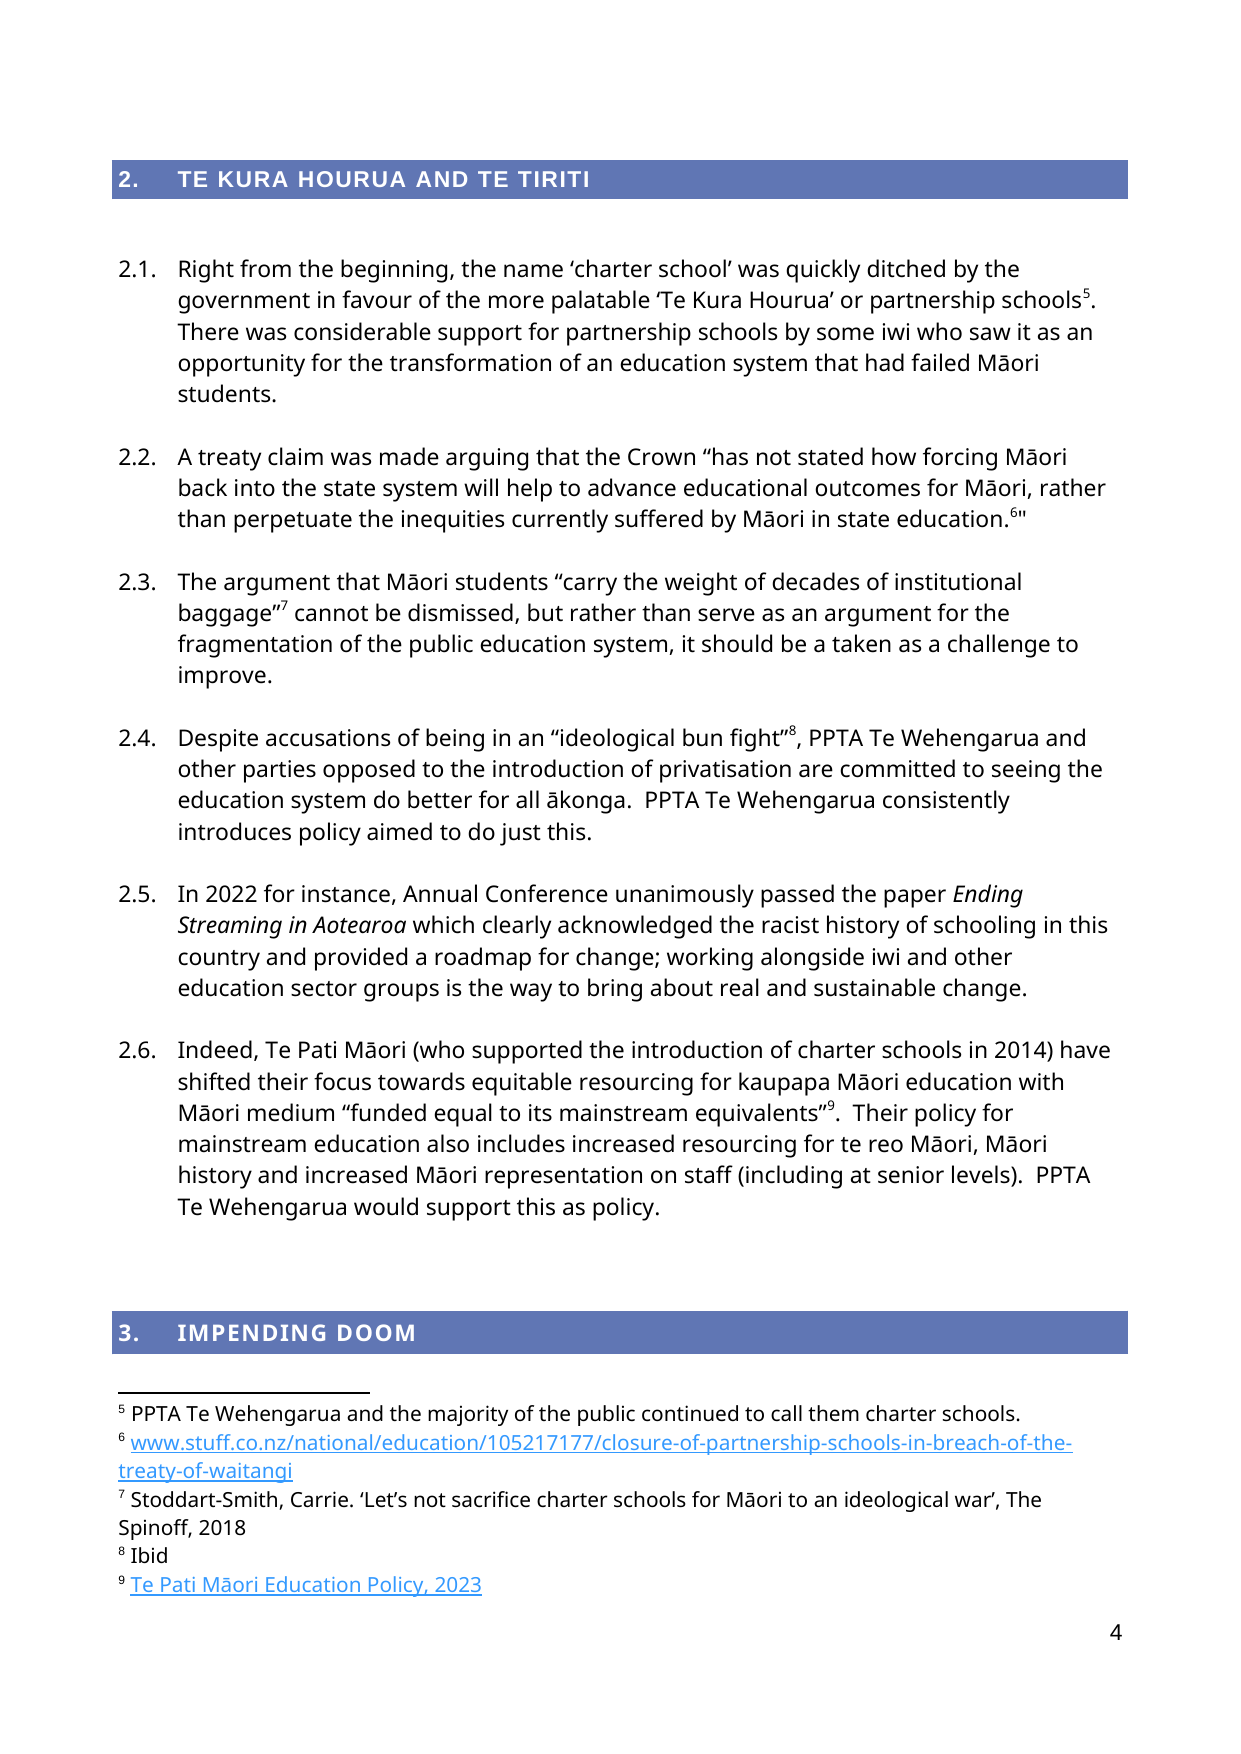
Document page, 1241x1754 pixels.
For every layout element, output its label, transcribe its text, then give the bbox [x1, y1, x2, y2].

list In 2022 for instance, Annual Conference unanimously passed the paper Ending Streaming in Aotearoa which clearly acknowledged the racist history of schooling in this country and provided a roadmap for change; working alongside iwi and other education sector groups is the way to bring about real and sustainable change. [118, 878, 1122, 1003]
subtitle Te Kura Hourua and Te Tiriti [118, 166, 1122, 193]
list Right from the beginning, the name ‘charter school’ was quickly ditched by the government in favour of the more palatable ‘Te Kura Hourua’ or partnership schools. There was considerable support for partnership schools by some iwi who saw it as an opportunity for the transformation of an education system that had failed Māori students. [118, 253, 1122, 409]
list A treaty claim was made arguing that the Crown “has not stated how forcing Māori back into the state system will help to advance educational outcomes for Māori, rather than perpetuate the inequities currently suffered by Māori in state education." [118, 440, 1122, 534]
list Despite accusations of being in an “ideological bun fight”, PPTA Te Wehengarua and other parties opposed to the introduction of privatisation are committed to seeing the education system do better for all ākonga. PPTA Te Wehengarua consistently introduces policy aimed to do just this. [118, 722, 1122, 847]
subtitle Impending Doom [118, 1317, 1122, 1348]
list The argument that Māori students “carry the weight of decades of institutional baggage” cannot be dismissed, but rather than serve as an argument for the fragmentation of the public education system, it should be a taken as a challenge to improve. [118, 565, 1122, 690]
list Indeed, Te Pati Māori (who supported the introduction of charter schools in 2014) have shifted their focus towards equitable resourcing for kaupapa Māori education with Māori medium “funded equal to its mainstream equivalents”. Their policy for mainstream education also includes increased resourcing for te reo Māori, Māori history and increased Māori representation on staff (including at senior levels). PPTA Te Wehengarua would support this as policy. [118, 1034, 1122, 1248]
